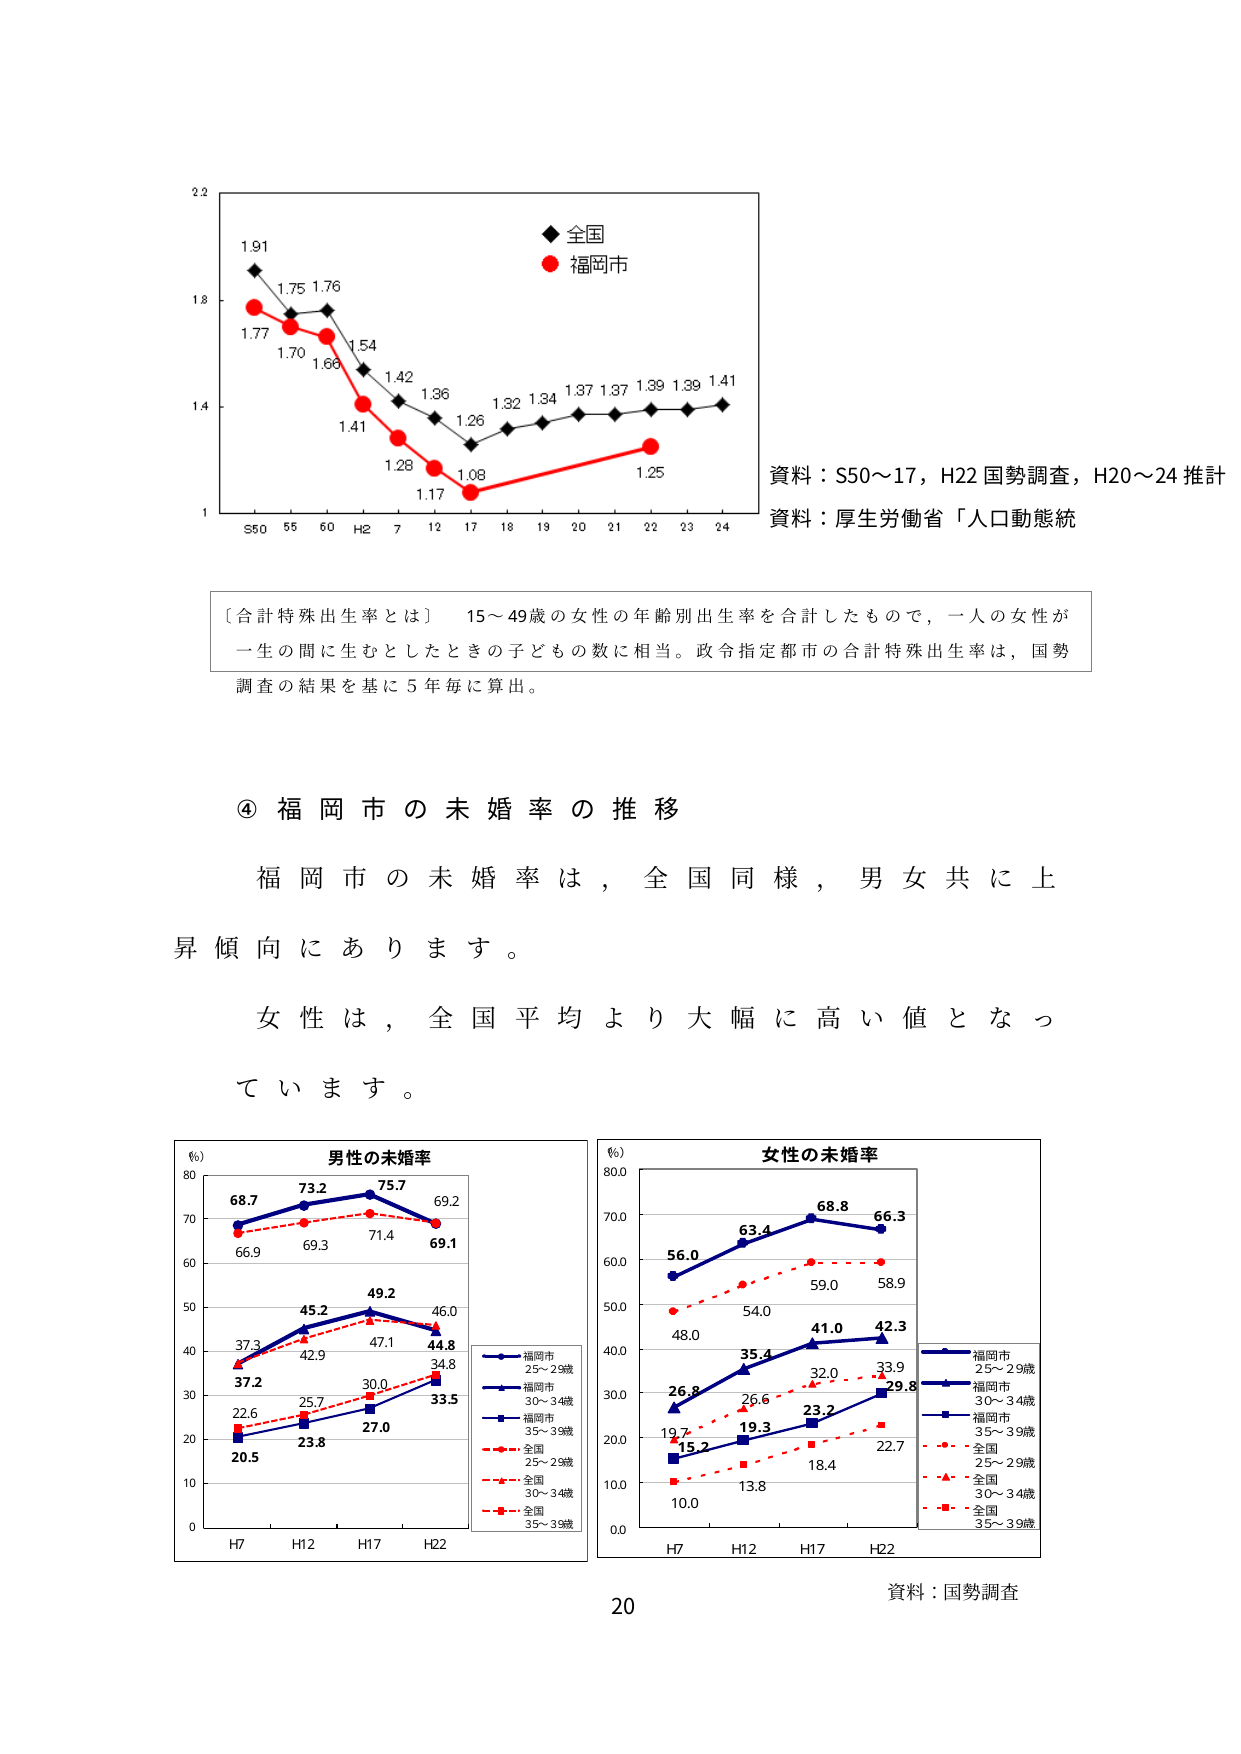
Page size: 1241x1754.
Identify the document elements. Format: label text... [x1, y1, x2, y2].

text 福岡市の未婚率は，全国同様，男女共に上昇傾向にあります。 [173, 842, 1073, 982]
text 〔合計特殊出生率とは〕 15～49歳の女性の年齢別出生率を合計したもので，一人の女性が一生の間に生むとしたときの子どもの数に相当。政令指定都市の合計特殊出生率は，国勢調査の結果を基に５年毎に算出。 [212, 672, 1073, 702]
text ④福岡市の未婚率の推移 [217, 772, 1073, 842]
text 女性は，全国平均より大幅に高い値となっています。 [215, 982, 1073, 1121]
picture [172, 179, 779, 542]
text 〔合計特殊出生率とは〕 15～49歳の女性の年齢別出生率を合計したもので，一人の女性が一生の間に生むとしたときの子どもの数に相当。政令指定都市の合計特殊出生率は，国勢調査の結果を基に５年毎に算出。 [212, 598, 1073, 671]
